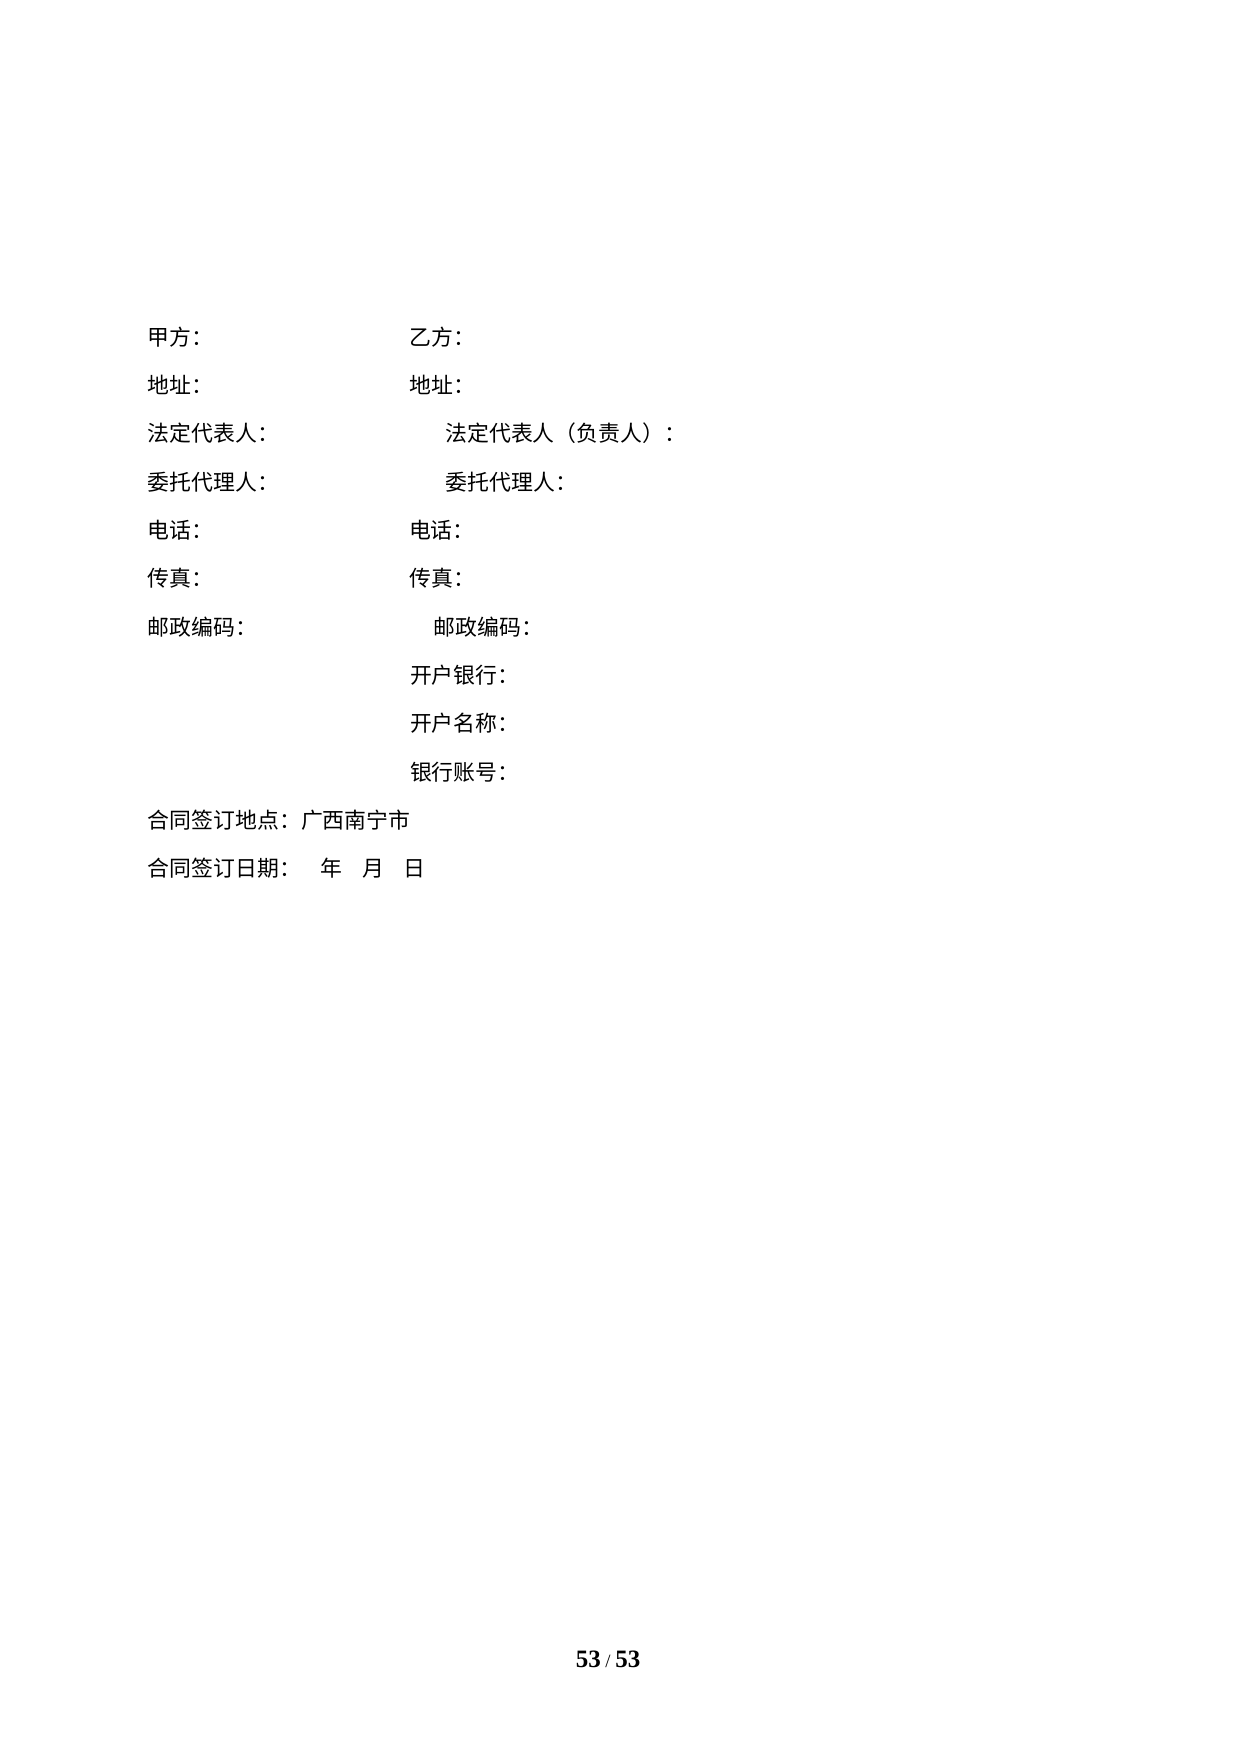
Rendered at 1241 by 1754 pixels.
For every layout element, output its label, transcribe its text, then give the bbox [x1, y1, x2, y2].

text 合同签订日期： 年 月 日 [148, 851, 1063, 883]
text 委托代理人： 委托代理人： [148, 464, 1063, 497]
text 地址： 地址： [148, 367, 1063, 400]
text 银行账号： [148, 754, 1063, 787]
text 传真： 传真： [148, 561, 1063, 593]
text 开户银行： [148, 657, 1063, 690]
text 甲方： 乙方： [148, 319, 1063, 352]
text 法定代表人： 法定代表人（负责人）： [148, 416, 1063, 448]
text 电话： 电话： [148, 512, 1063, 545]
text 邮政编码： 邮政编码： [148, 609, 1063, 642]
text 开户名称： [148, 706, 1063, 738]
text 合同签订地点：广西南宁市 [148, 802, 1063, 835]
